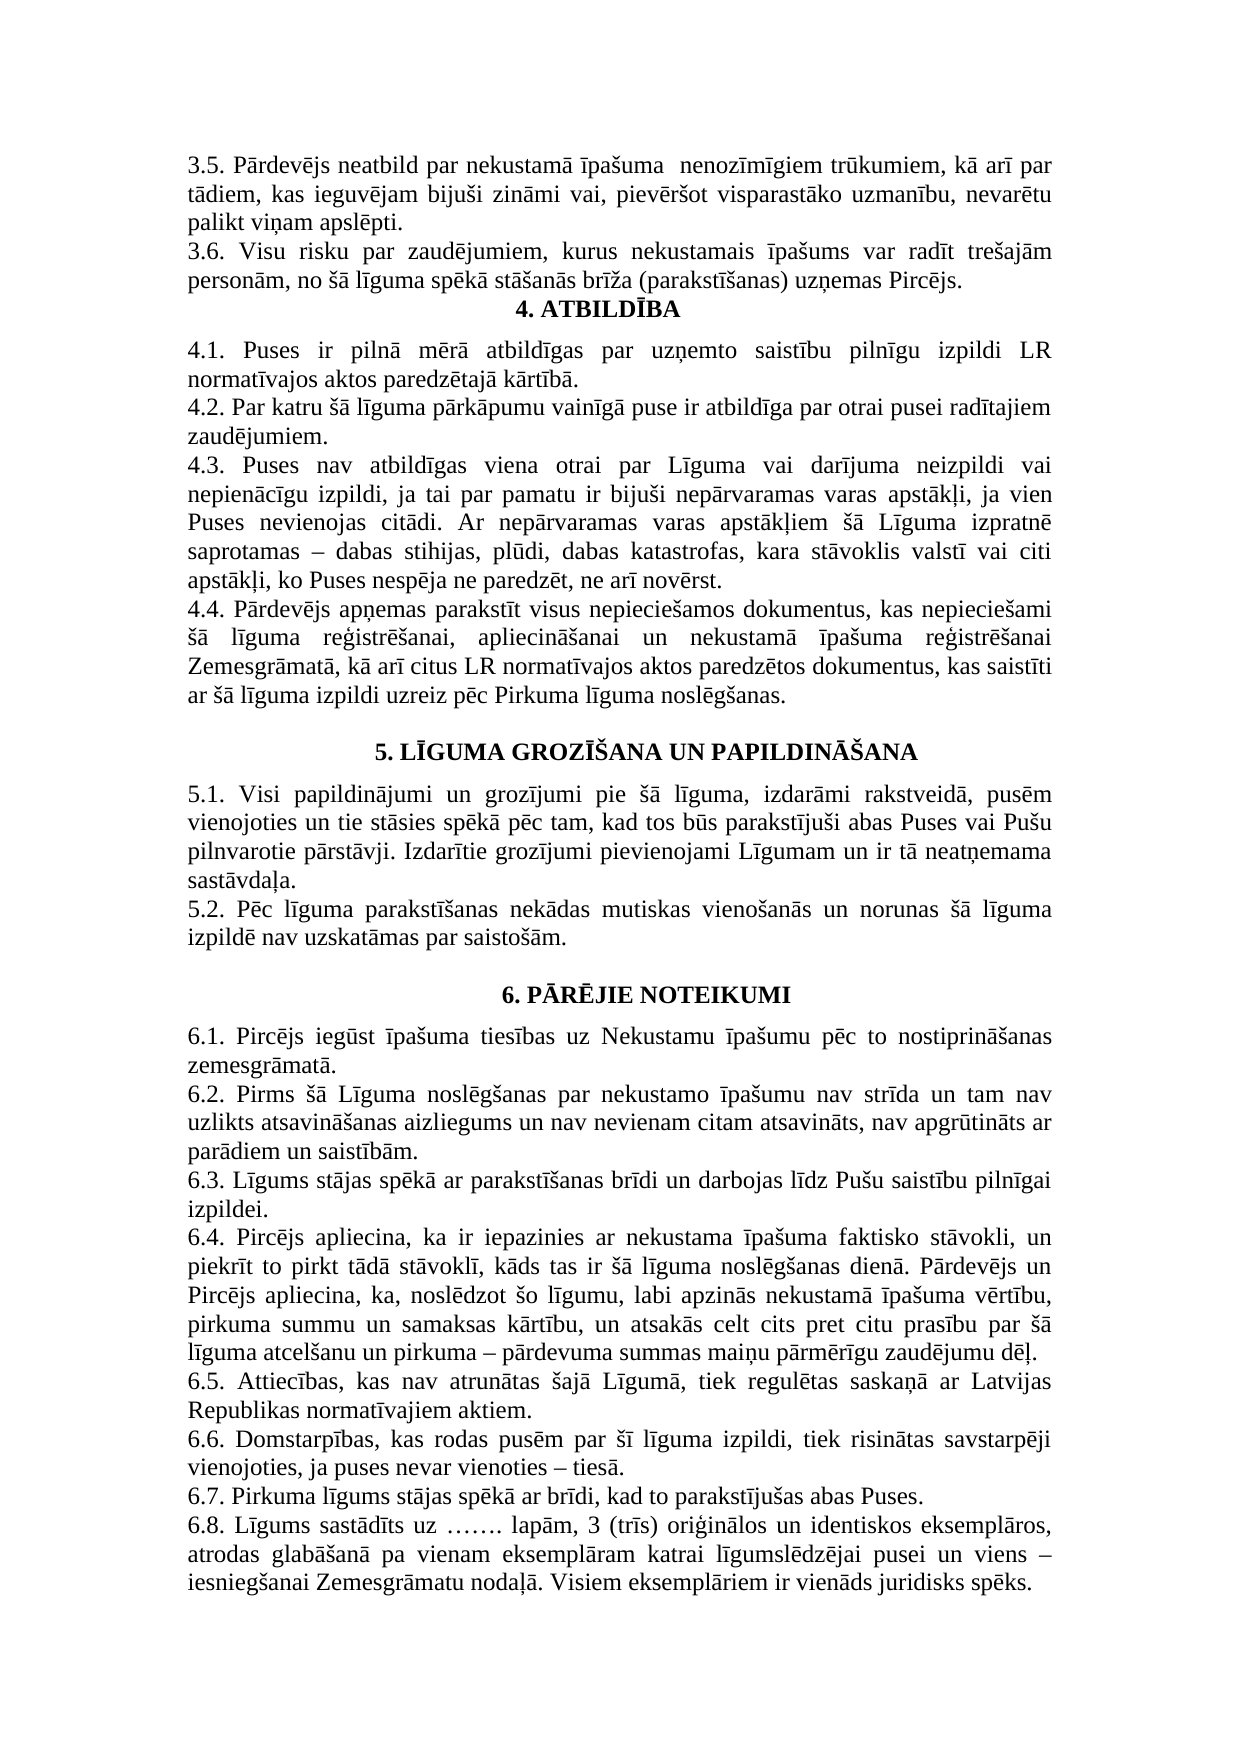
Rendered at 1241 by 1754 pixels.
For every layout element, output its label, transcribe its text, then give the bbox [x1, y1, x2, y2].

text 5.1. Visi papildinājumi un grozījumi pie šā , izdarāmi rakstveidā, pusēm vienojoties un tie stāsies spēkā pēc tam, kad tos būs parakstījuši abas Puses vai Pušu pilnvarotie pārstāvji. Izdarītie grozījumi pievienojami Līgumam un ir tā neatņemama sastāvdaļa. [187, 779, 1053, 894]
text 6.7. Pirkuma līgums stājas spēkā ar brīdi, kad to parakstījušas abas Puses. [187, 1481, 1008, 1510]
text 4. ATBILDĪBA [187, 294, 1008, 322]
text 6.4. Pircējs apliecina, ka ir iepazinies ar nekustama īpašuma faktisko stāvokli, un piekrīt to pirkt tādā stāvoklī, kāds tas ir šā līguma noslēgšanas dienā. Pārdevējs un Pircējs apliecina, ka, noslēdzot šo līgumu, labi apzinās nekustamā īpašuma vērtību, pirkuma summu un samaksas kārtību, un atsakās celt cits pret citu prasību par šā līguma atcelšanu un pirkuma – pārdevuma summas maiņu pārmērīgu zaudējumu dēļ. [187, 1222, 1053, 1366]
text 3.6. Visu risku par zaudējumiem, kurus nekustamais īpašums var radīt trešajām personām, no šā līguma spēkā stāšanās brīža (parakstīšanas) uzņemas Pircējs. [187, 236, 1053, 294]
text 6.5. Attiecības, kas nav atrunātas šajā Līgumā, tiek regulētas saskaņā ar Latvijas Republikas normatīvajiem aktiem. [187, 1366, 1053, 1424]
text 5. LĪGUMA GROZĪŠANA UN PAPILDINĀŠANA [284, 737, 1008, 766]
text 6.2. Pirms šā Līguma noslēgšanas par nekustamo īpašumu nav strīda un tam nav uzlikts atsavināšanas aizliegums un nav nevienam citam atsavināts, nav apgrūtināts ar parādiem un saistībām. [187, 1079, 1053, 1165]
text 3.5. Pārdevējs neatbild par nekustamā īpašuma nenozīmīgiem trūkumiem, kā arī par tādiem, kas ieguvējam bijuši zināmi vai, pievēršot visparastāko uzmanību, nevarētu palikt viņam apslēpti. [187, 150, 1053, 236]
text 4.2. Par katru šā pārkāpumu vainīgā puse ir atbildīga par otrai pusei radītajiem zaudējumiem. [187, 392, 1053, 450]
text 4.4. Pārdevējs apņemas parakstīt visus nepieciešamos dokumentus, kas nepieciešami šā reģistrēšanai, apliecināšanai un nekustamā īpašuma reģistrēšanai Zemesgrāmatā, kā arī citus LR normatīvajos paredzētos dokumentus, kas saistīti ar šā izpildi uzreiz pēc Pirkuma noslēgšanas. [187, 594, 1053, 709]
text 6.1. Pircējs iegūst īpašuma tiesības uz Nekustamu īpašumu pēc to nostiprināšanas zemesgrāmatā. [187, 1021, 1053, 1079]
text 6.3. Līgums stājas spēkā ar parakstīšanas brīdi un darbojas līdz Pušu saistību pilnīgai izpildei. [187, 1165, 1053, 1222]
text 4.3. Puses nav atbildīgas viena otrai par Līguma vai darījuma neizpildi vai nepienācīgu izpildi, ja tai par pamatu ir bijuši nepārvaramas varas apstākļi, ja vien Puses nevienojas citādi. Ar nepārvaramas varas apstākļiem šā Līguma izpratnē saprotamas – dabas stihijas, plūdi, dabas katastrofas, kara stāvoklis valstī vai citi apstākļi, ko Puses nespēja ne paredzēt, ne arī novērst. [187, 450, 1053, 594]
text 5.2. Pēc parakstīšanas nekādas mutiskas vienošanās un norunas šā izpildē nav uzskatāmas par saistošām. [187, 894, 1053, 951]
text 6.8. Līgums sastādīts uz ……. lapām, 3 (trīs) oriģinālos un identiskos eksemplāros, atrodas glabāšanā pa vienam eksemplāram katrai līgumslēdzējai pusei un viens – iesniegšanai Zemesgrāmatu nodaļā. Visiem eksemplāriem ir vienāds juridisks spēks. [187, 1510, 1053, 1596]
text 4.1. Puses ir pilnā mērā atbildīgas par uzņemto saistību pilnīgu izpildi LR normatīvajos paredzētajā kārtībā. [187, 335, 1053, 392]
text 6. PĀRĒJIE NOTEIKUMI [284, 980, 1008, 1009]
text 6.6. Domstarpības, kas rodas pusēm par šī līguma izpildi, tiek risinātas savstarpēji vienojoties, ja puses nevar vienoties – tiesā. [187, 1424, 1053, 1481]
